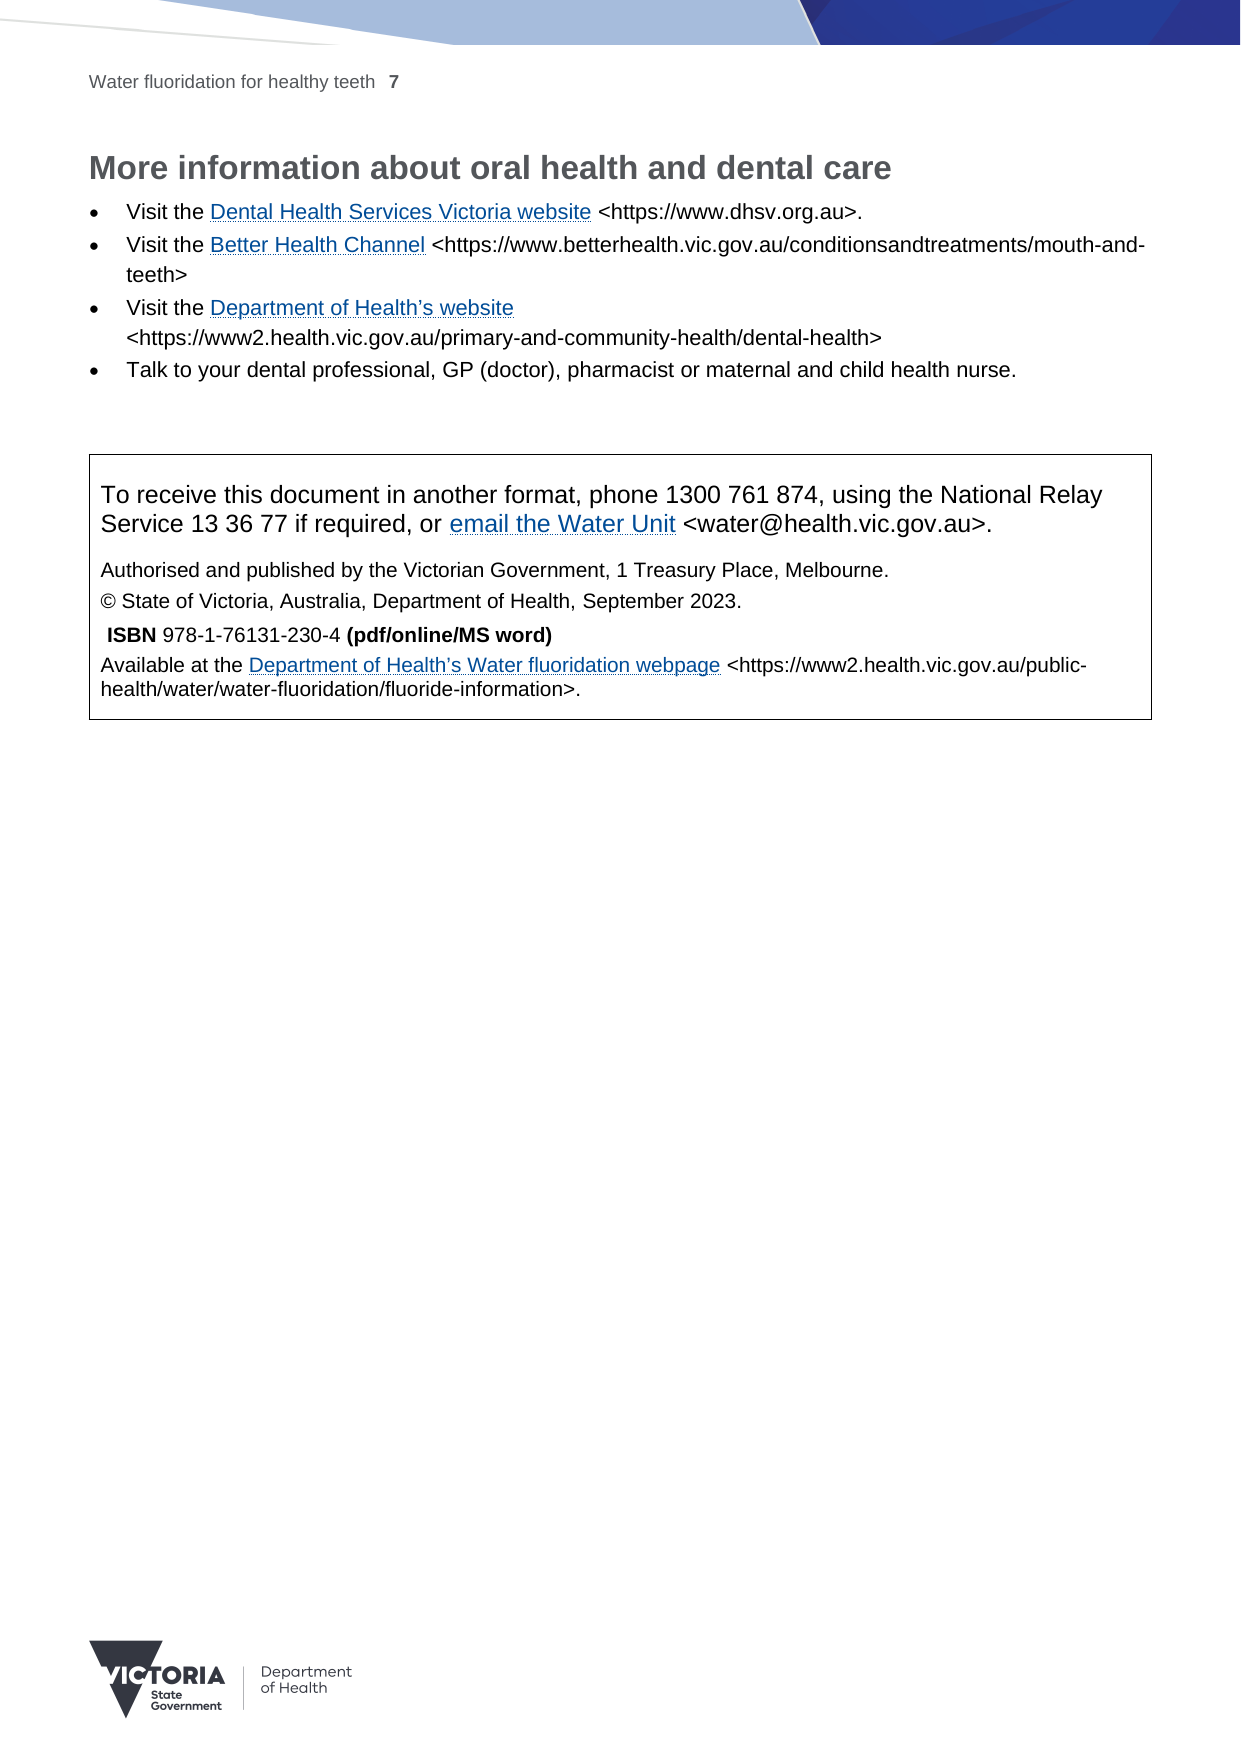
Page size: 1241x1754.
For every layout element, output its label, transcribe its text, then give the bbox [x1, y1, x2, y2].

picture [0, 1595, 1241, 1754]
subtitle More information about oral health and dental care [89, 148, 1152, 186]
text Visit the Dental Health Services Victoria <https://www.dhsv.org.au>. [89, 196, 1152, 225]
text Visit the <https://www.betterhealth.vic.gov.au/conditionsandtreatments/mouth-and-teeth> [89, 229, 1152, 287]
picture [0, 0, 1241, 45]
table_header To receive this document in another format, phone 1300 761 874, using the National Relay Service 13 36 77 if required, or email the Water Unit <water@health.vic.gov.au>. Authorised and published by the Victorian Government, 1 Treasury Place, Melbourne. © State of Victoria, Australia, Department of Health, September 2023. ISBN 978-1-76131-230-4 (pdf/online/MS word) Available at the Department of Health’s Water fluoridation webpage <https://www2.health.vic.gov.au/public-health/water/water-fluoridation/fluoride-information>. [90, 455, 1151, 718]
text Visit the Department of Health’s <https://www2.health.vic.gov.au/primary-and-community-health/dental-health> [89, 291, 1152, 350]
text Talk to your dental professional, GP (doctor), pharmacist or maternal and child health nurse. [89, 354, 1152, 383]
